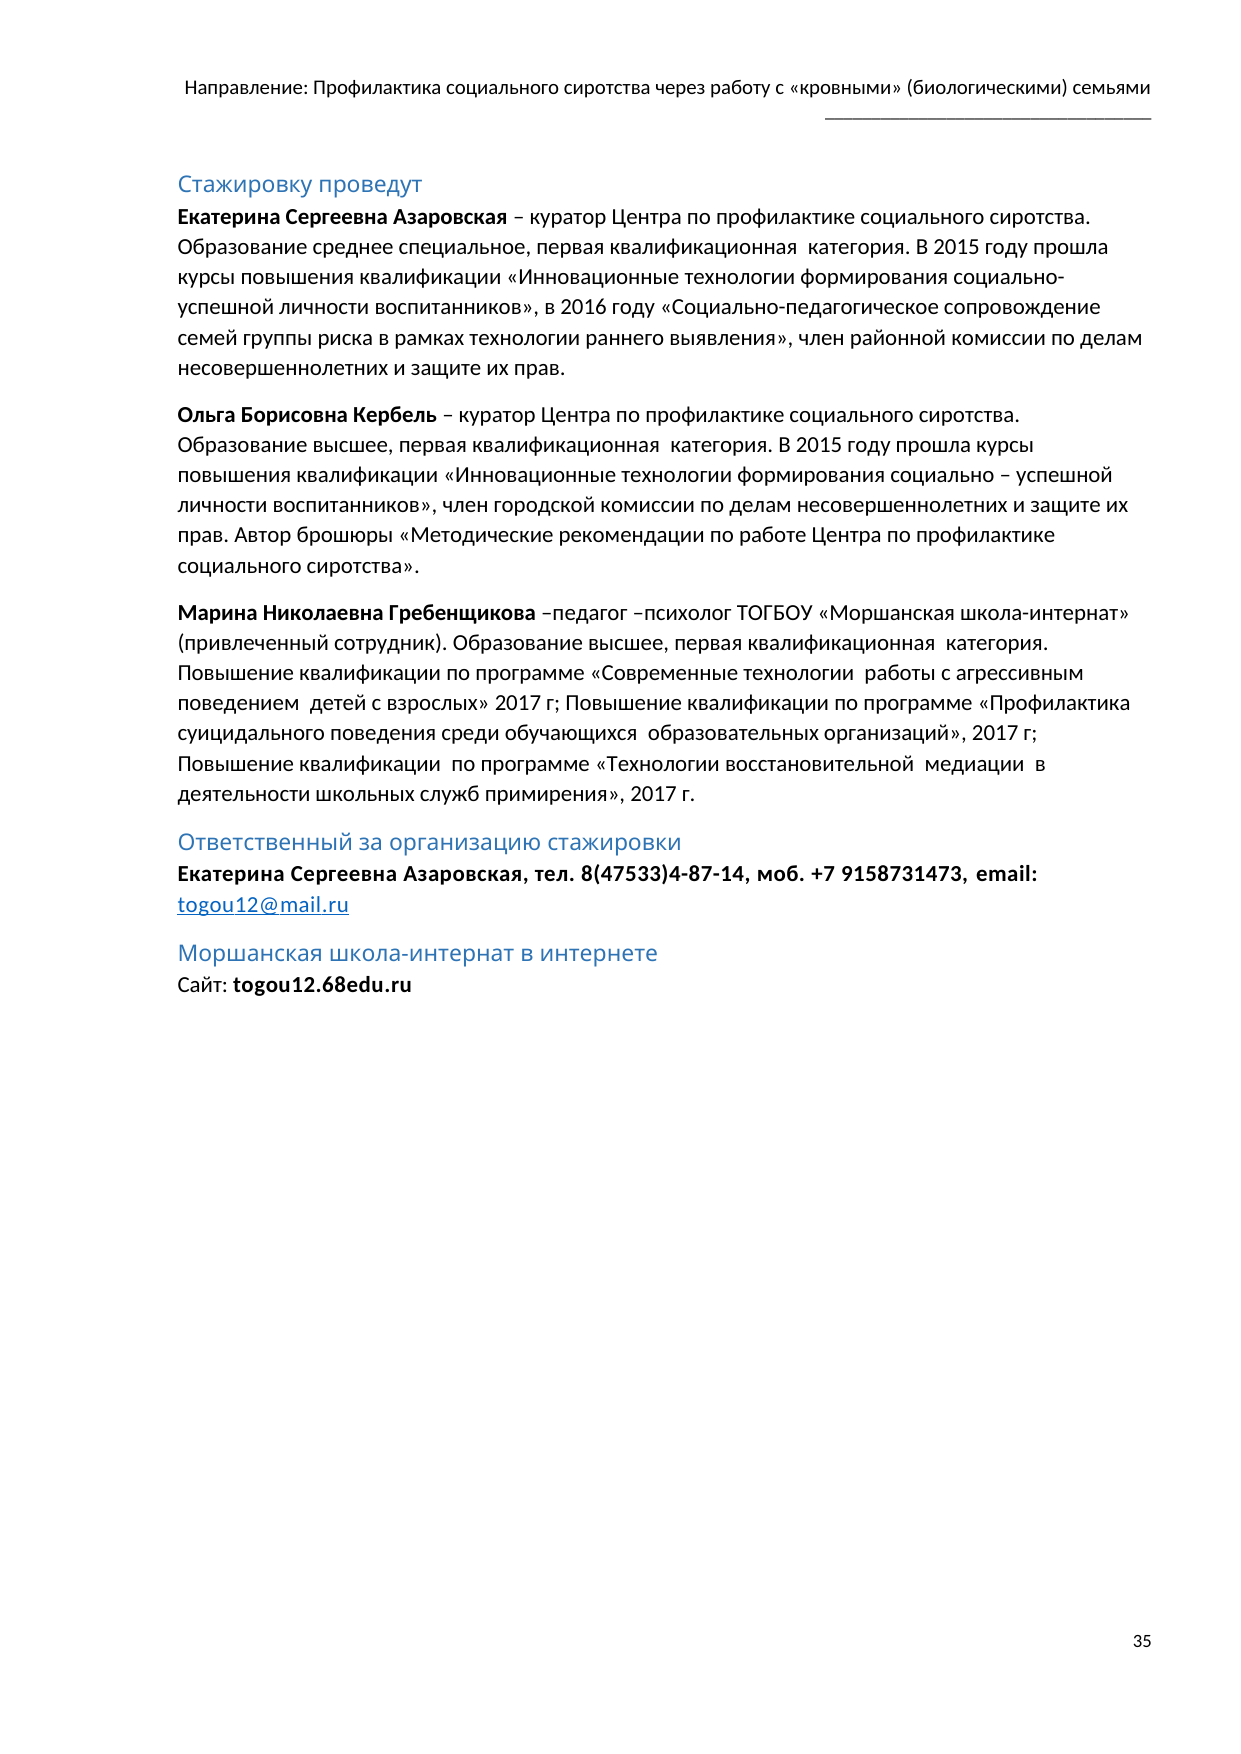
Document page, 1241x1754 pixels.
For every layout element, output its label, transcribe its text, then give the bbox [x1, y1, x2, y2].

subtitle Ответственный за организацию стажировки [177, 826, 1152, 857]
text Ольга Борисовна Кербель – куратор Центра по профилактике социального сиротства. Образование высшее, первая квалификационная категория. В 2015 году прошла курсы повышения квалификации «Инновационные технологии формирования социально – успешной личности воспитанников», член городской комиссии по делам несовершеннолетних и защите их прав. Автор брошюры «Методические рекомендации по работе Центра по профилактике социального сиротства». [177, 400, 1152, 579]
text Екатерина Сергеевна Азаровская, тел. 8(47533)4-87-14, моб. +7 9158731473, email: togou12@mail.ru [177, 859, 1152, 918]
text Екатерина Сергеевна Азаровская – куратор Центра по профилактике социального сиротства. Образование среднее специальное, первая квалификационная категория. В 2015 году прошла курсы повышения квалификации «Инновационные технологии формирования социально-успешной личности воспитанников», в 2016 году «Социально-педагогическое сопровождение семей группы риска в рамках технологии раннего выявления», член районной комиссии по делам несовершеннолетних и защите их прав. [177, 202, 1152, 381]
subtitle Стажировку проведут [177, 168, 1152, 199]
text Сайт: togou12.68edu.ru [177, 970, 1152, 998]
text Марина Николаевна Гребенщикова –педагог –психолог ТОГБОУ «Моршанская школа-интернат» (привлеченный сотрудник). Образование высшее, первая квалификационная категория. Повышение квалификации по программе «Современные технологии работы с агрессивным поведением детей с взрослых» 2017 г; Повышение квалификации по программе «Профилактика суицидального поведения среди обучающихся образовательных организаций», 2017 г; Повышение квалификации по программе «Технологии восстановительной медиации в деятельности школьных служб примирения», 2017 г. [177, 598, 1152, 807]
subtitle Моршанская школа-интернат в интернете [177, 937, 1152, 968]
